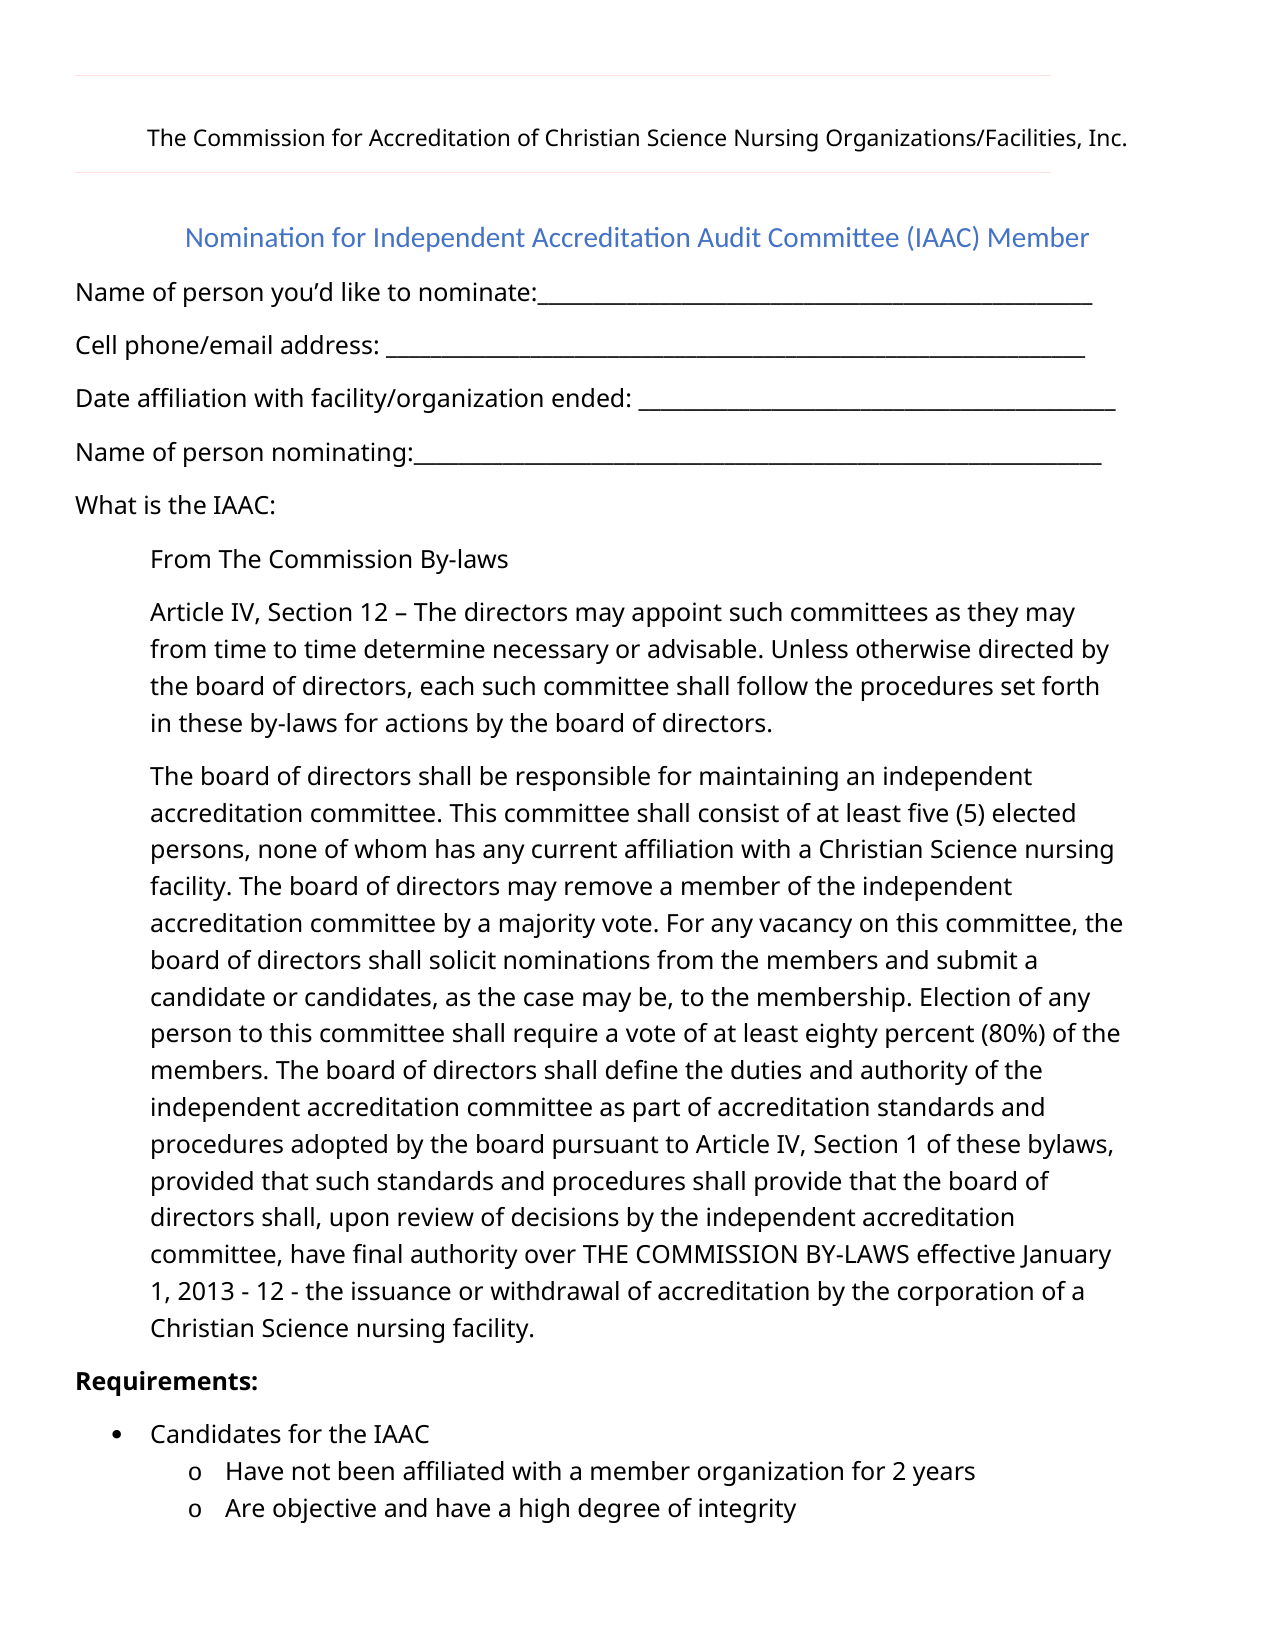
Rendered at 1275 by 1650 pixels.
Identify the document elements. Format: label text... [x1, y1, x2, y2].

text From The Commission By-laws [150, 541, 1125, 576]
text Date affiliation with facility/organization ended: ___________________________________________ [75, 381, 1200, 415]
list Candidates for the IAAC [112, 1417, 1200, 1451]
text The board of directors shall be responsible for maintaining an independent accreditation committee. This committee shall consist of at least five (5) elected persons, none of whom has any current affiliation with a Christian Science nursing facility. The board of directors may remove a member of the independent accreditation committee by a majority vote. For any vacancy on this committee, the board of directors shall solicit nominations from the members and submit a candidate or candidates, as the case may be, to the membership. Election of any person to this committee shall require a vote of at least eighty percent (80%) of the members. The board of directors shall define the duties and authority of the independent accreditation committee as part of accreditation standards and procedures adopted by the board pursuant to Article IV, Section 1 of these bylaws, provided that such standards and procedures shall provide that the board of directors shall, upon review of decisions by the independent accreditation committee, have final authority over THE COMMISSION BY-LAWS effective January 1, 2013 - 12 - the issuance or withdrawal of accreditation by the corporation of a Christian Science nursing facility. [150, 759, 1125, 1344]
text Name of person nominating:______________________________________________________________ [75, 434, 1200, 469]
text Name of person you’d like to nominate:__________________________________________________ [75, 274, 1200, 308]
text What is the IAAC: [75, 488, 1200, 522]
text Nomination for Independent Accreditation Audit Committee (IAAC) Member [75, 219, 1200, 255]
text Article IV, Section 12 – The directors may appoint such committees as they may from time to time determine necessary or advisable. Unless otherwise directed by the board of directors, each such committee shall follow the procedures set forth in these by-laws for actions by the board of directors. [150, 595, 1125, 739]
text Cell phone/email address: _______________________________________________________________ [75, 328, 1200, 362]
list Have not been affiliated with a member organization for 2 years [187, 1454, 1200, 1488]
text The Commission for Accreditation of Christian Science Nursing Organizations/Facilities, Inc. [75, 122, 1200, 153]
text Requirements: [75, 1364, 1200, 1398]
list Are objective and have a high degree of integrity [187, 1491, 1200, 1525]
